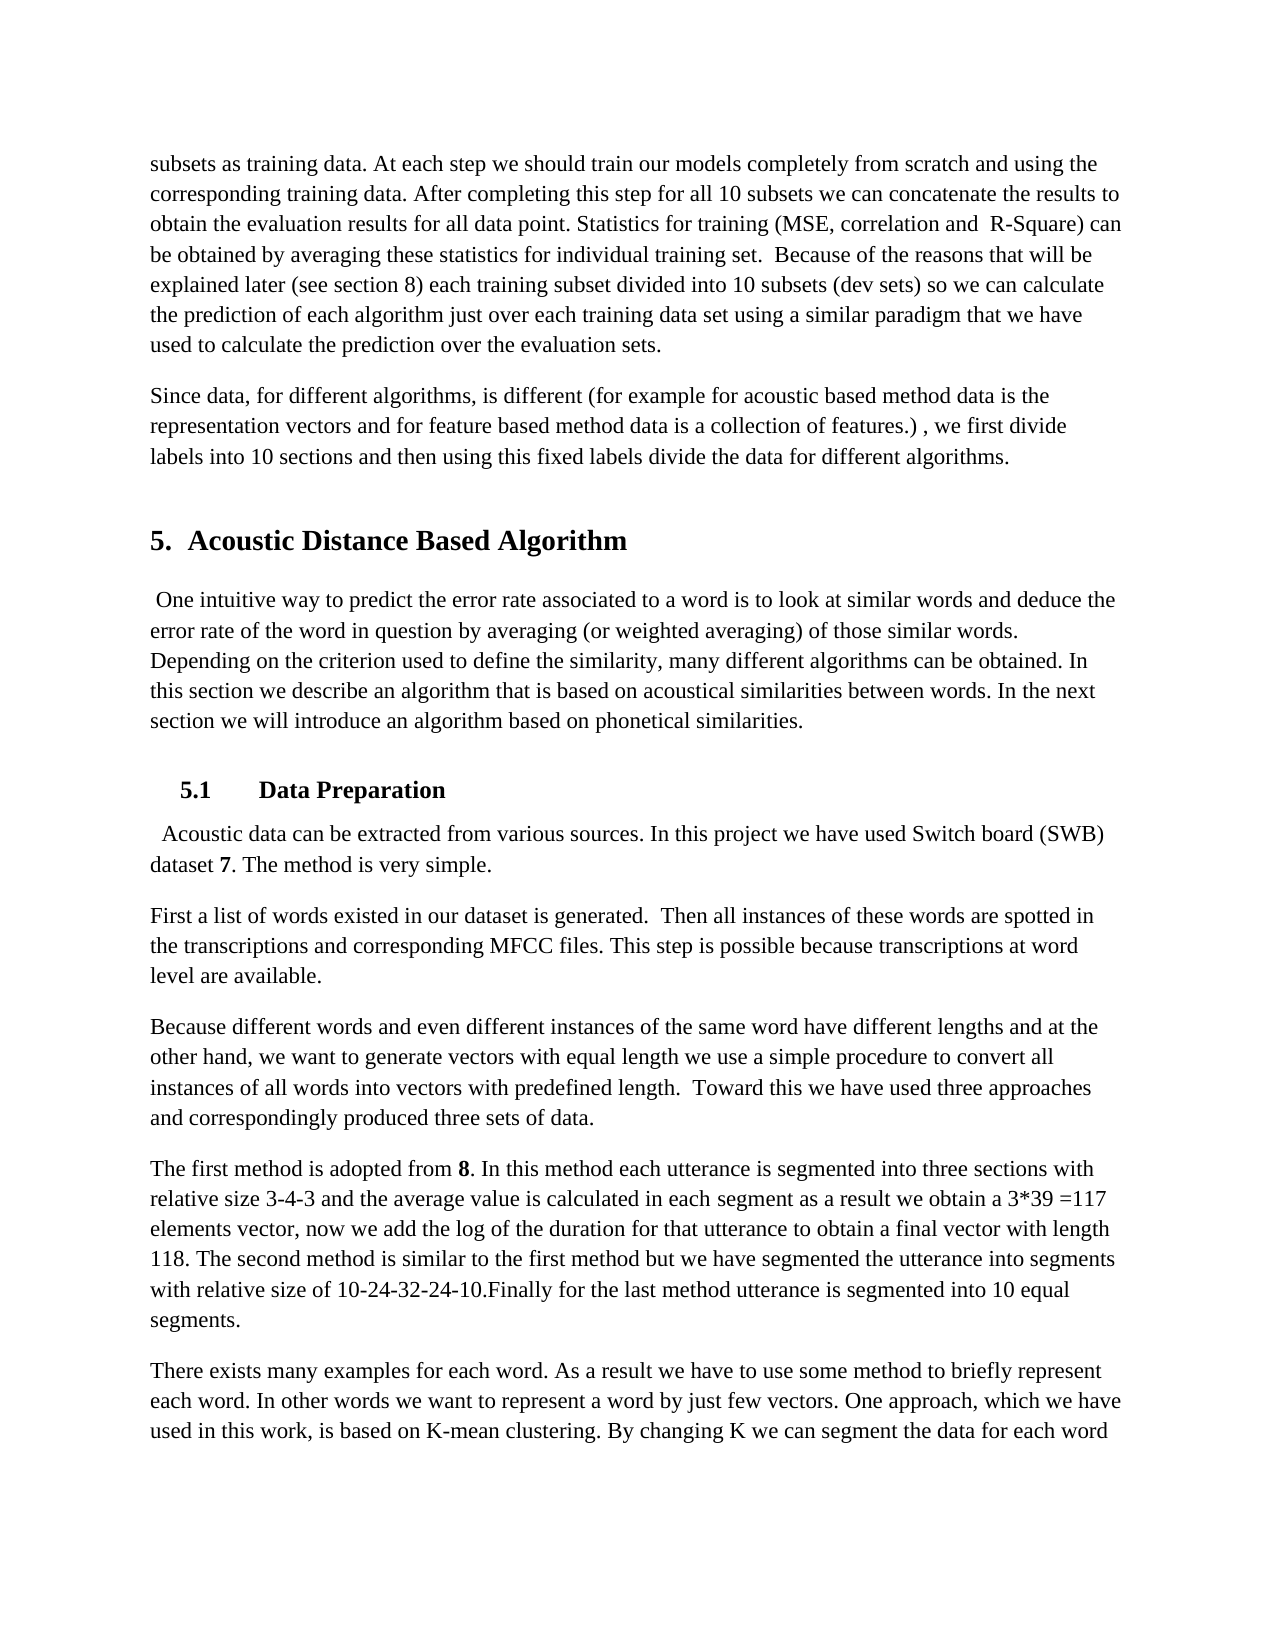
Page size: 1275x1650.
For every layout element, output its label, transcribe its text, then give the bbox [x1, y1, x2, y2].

text Since data, for different algorithms, is different (for example for acoustic based method data is the representation vectors and for feature based method data is a collection of features.) , we first divide labels into 10 sections and then using this fixed labels divide the data for different algorithms. [150, 382, 1125, 469]
subtitle Data Preparation [180, 775, 1125, 804]
text One intuitive way to predict the error rate associated to a word is to look at similar words and deduce the error rate of the word in question by averaging (or weighted averaging) of those similar words. Depending on the criterion used to define the similarity, many different algorithms can be obtained. In this section we describe an algorithm that is based on acoustical similarities between words. In the next section we will introduce an algorithm based on phonetical similarities. [150, 586, 1125, 734]
text The first method is adopted from . In this method each utterance is segmented into three sections with relative size 3-4-3 and the average value is calculated in each segment as a result we obtain a 3*39 =117 elements vector, now we add the log of the duration for that utterance to obtain a final vector with length 118. The second method is similar to the first method but we have segmented the utterance into segments with relative size of 10-24-32-24-10.Finally for the last method utterance is segmented into 10 equal segments. [150, 1155, 1125, 1332]
text First a list of words existed in our dataset is generated. Then all instances of these words are spotted in the transcriptions and corresponding MFCC files. This step is possible because transcriptions at word level are available. [150, 902, 1125, 988]
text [150, 150, 1125, 358]
subtitle Acoustic Distance Based Algorithm [150, 523, 1125, 556]
text Because different words and even different instances of the same word have different lengths and at the other hand, we want to generate vectors with equal length we use a simple procedure to convert all instances of all words into vectors with predefined length. Toward this we have used three approaches and correspondingly produced three sets of data. [150, 1013, 1125, 1130]
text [150, 1357, 1125, 1444]
text Acoustic data can be extracted from various sources. In this project we have used Switch board (SWB) dataset . The method is very simple. [150, 821, 1125, 877]
